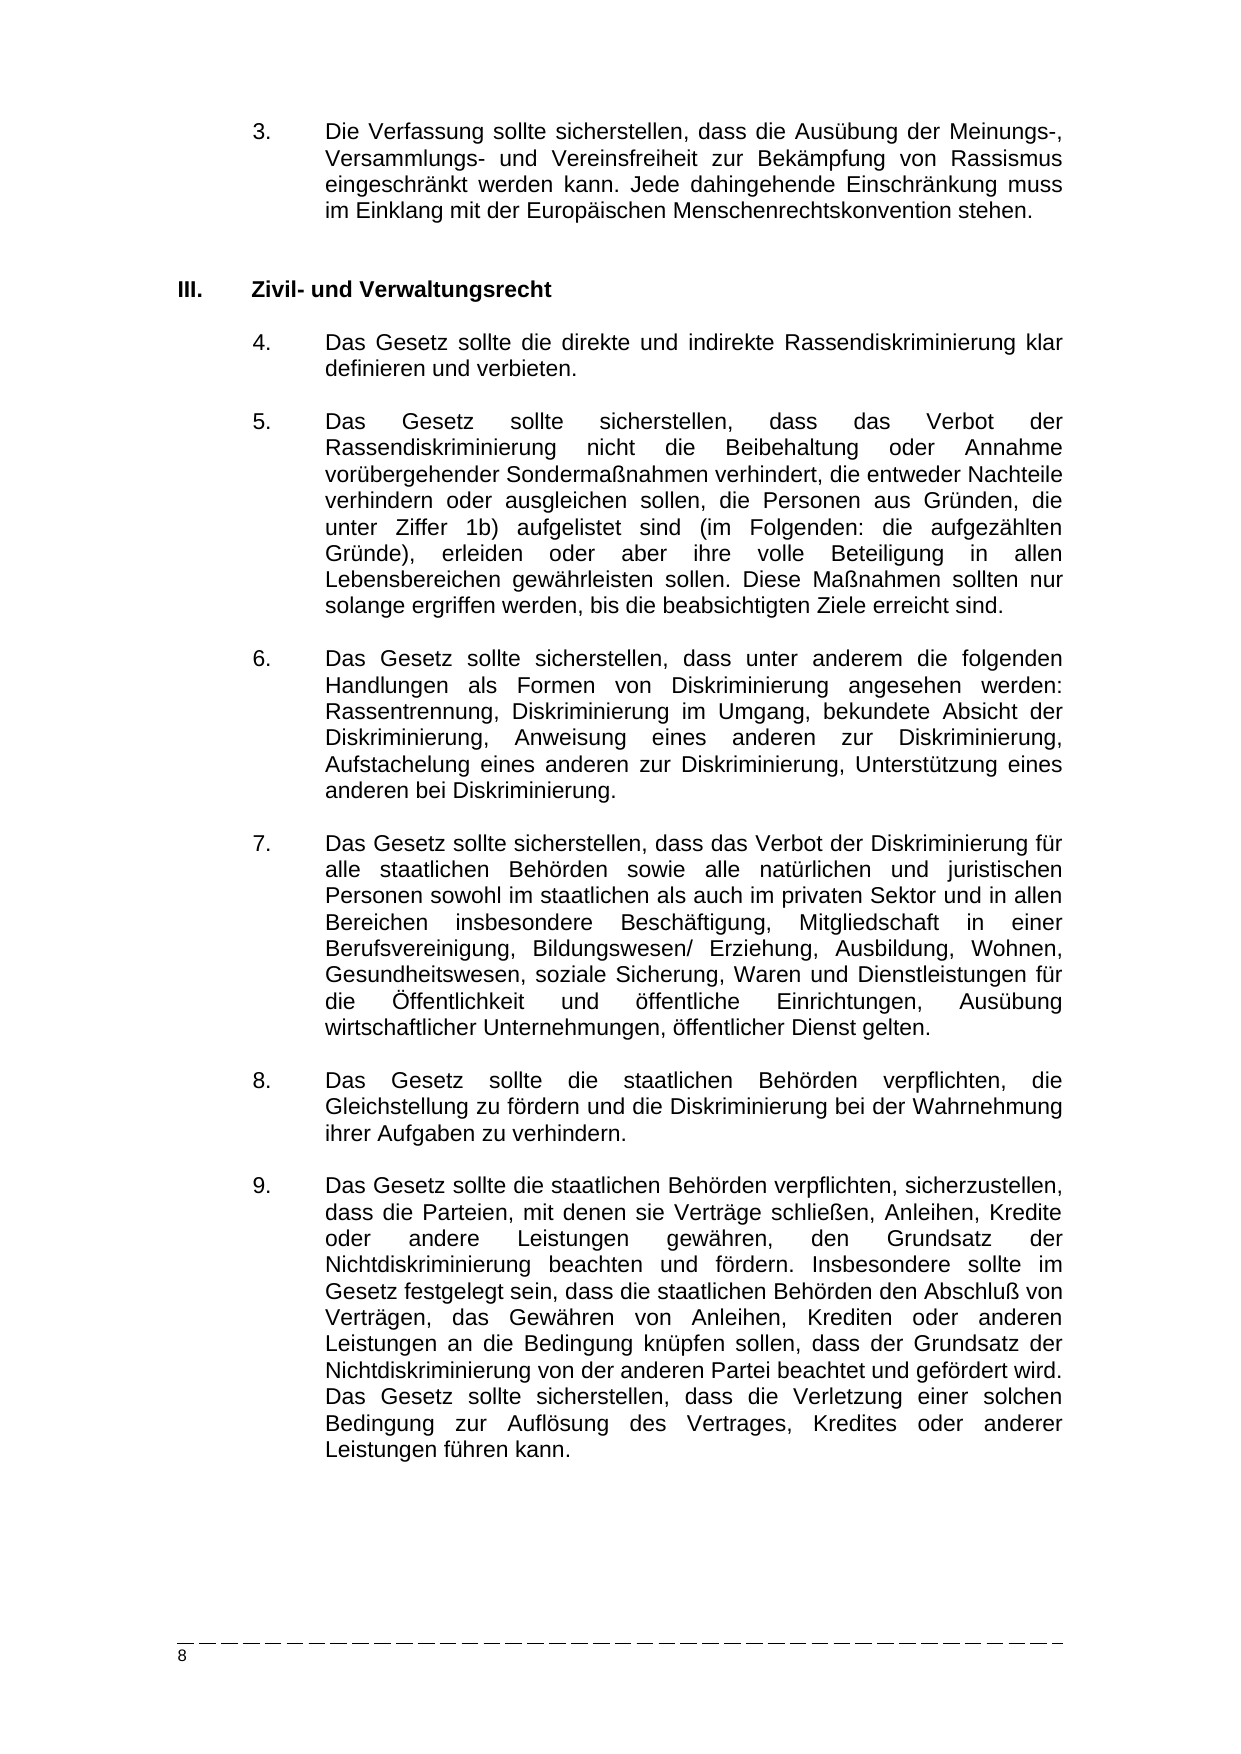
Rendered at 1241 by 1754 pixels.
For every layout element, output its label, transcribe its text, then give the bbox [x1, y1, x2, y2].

list Die Verfassung sollte sicherstellen, dass die Ausübung der Meinungs-, Versammlungs- und Vereinsfreiheit zur Bekämpfung von Rassismus eingeschränkt werden kann. Jede dahingehende Einschränkung muss im Einklang mit der Europäischen Menschenrechtskonvention stehen. [252, 118, 1063, 223]
list Das Gesetz sollte sicherstellen, dass das Verbot der Diskriminierung für alle staatlichen Behörden sowie alle natürlichen und juristischen Personen sowohl im staatlichen als auch im privaten Sektor und in allen Bereichen insbesondere Beschäftigung, Mitgliedschaft in einer Berufsvereinigung, Bildungswesen/ Erziehung, Ausbildung, Wohnen, Gesundheitswesen, soziale Sicherung, Waren und Dienstleistungen für die Öffentlichkeit und öffentliche Einrichtungen, Ausübung wirtschaftlicher Unternehmungen, öffentlicher Dienst gelten. [252, 830, 1063, 1041]
list Das Gesetz sollte sicherstellen, dass unter anderem die folgenden Handlungen als Formen von Diskriminierung angesehen werden: Rassentrennung, Diskriminierung im Umgang, bekundete Absicht der Diskriminierung, Anweisung eines anderen zur Diskriminierung, Aufstachelung eines anderen zur Diskriminierung, Unterstützung eines anderen bei Diskriminierung. [252, 645, 1063, 803]
list Das Gesetz sollte die staatlichen Behörden verpflichten, sicherzustellen, dass die Parteien, mit denen sie Verträge schließen, Anleihen, Kredite oder andere Leistungen gewähren, den Grundsatz der Nichtdiskriminierung beachten und fördern. Insbesondere sollte im Gesetz festgelegt sein, dass die staatlichen Behörden den Abschluß von Verträgen, das Gewähren von Anleihen, Krediten oder anderen Leistungen an die Bedingung knüpfen sollen, dass der Grundsatz der Nichtdiskriminierung von der anderen Partei beachtet und gefördert wird. Das Gesetz sollte sicherstellen, dass die Verletzung einer solchen Bedingung zur Auflösung des Vertrages, Kredites oder anderer Leistungen führen kann. [252, 1172, 1063, 1462]
list Das Gesetz sollte die direkte und indirekte Rassendiskriminierung klar definieren und verbieten. [252, 329, 1063, 382]
list Das Gesetz sollte sicherstellen, dass das Verbot der Rassendiskriminierung nicht die Beibehaltung oder Annahme vorübergehender Sondermaßnahmen verhindert, die entweder Nachteile verhindern oder ausgleichen sollen, die Personen aus Gründen, die unter Ziffer 1b) aufgelistet sind (im Folgenden: die aufgezählten Gründe), erleiden oder aber ihre volle Beteiligung in allen Lebensbereichen gewährleisten sollen. Diese Maßnahmen sollten nur solange ergriffen werden, bis die beabsichtigten Ziele erreicht sind. [252, 408, 1063, 619]
text III. Zivil- und Verwaltungsrecht [177, 276, 1063, 303]
list Das Gesetz sollte die staatlichen Behörden verpflichten, die Gleichstellung zu fördern und die Diskriminierung bei der Wahrnehmung ihrer Aufgaben zu verhindern. [252, 1067, 1063, 1146]
